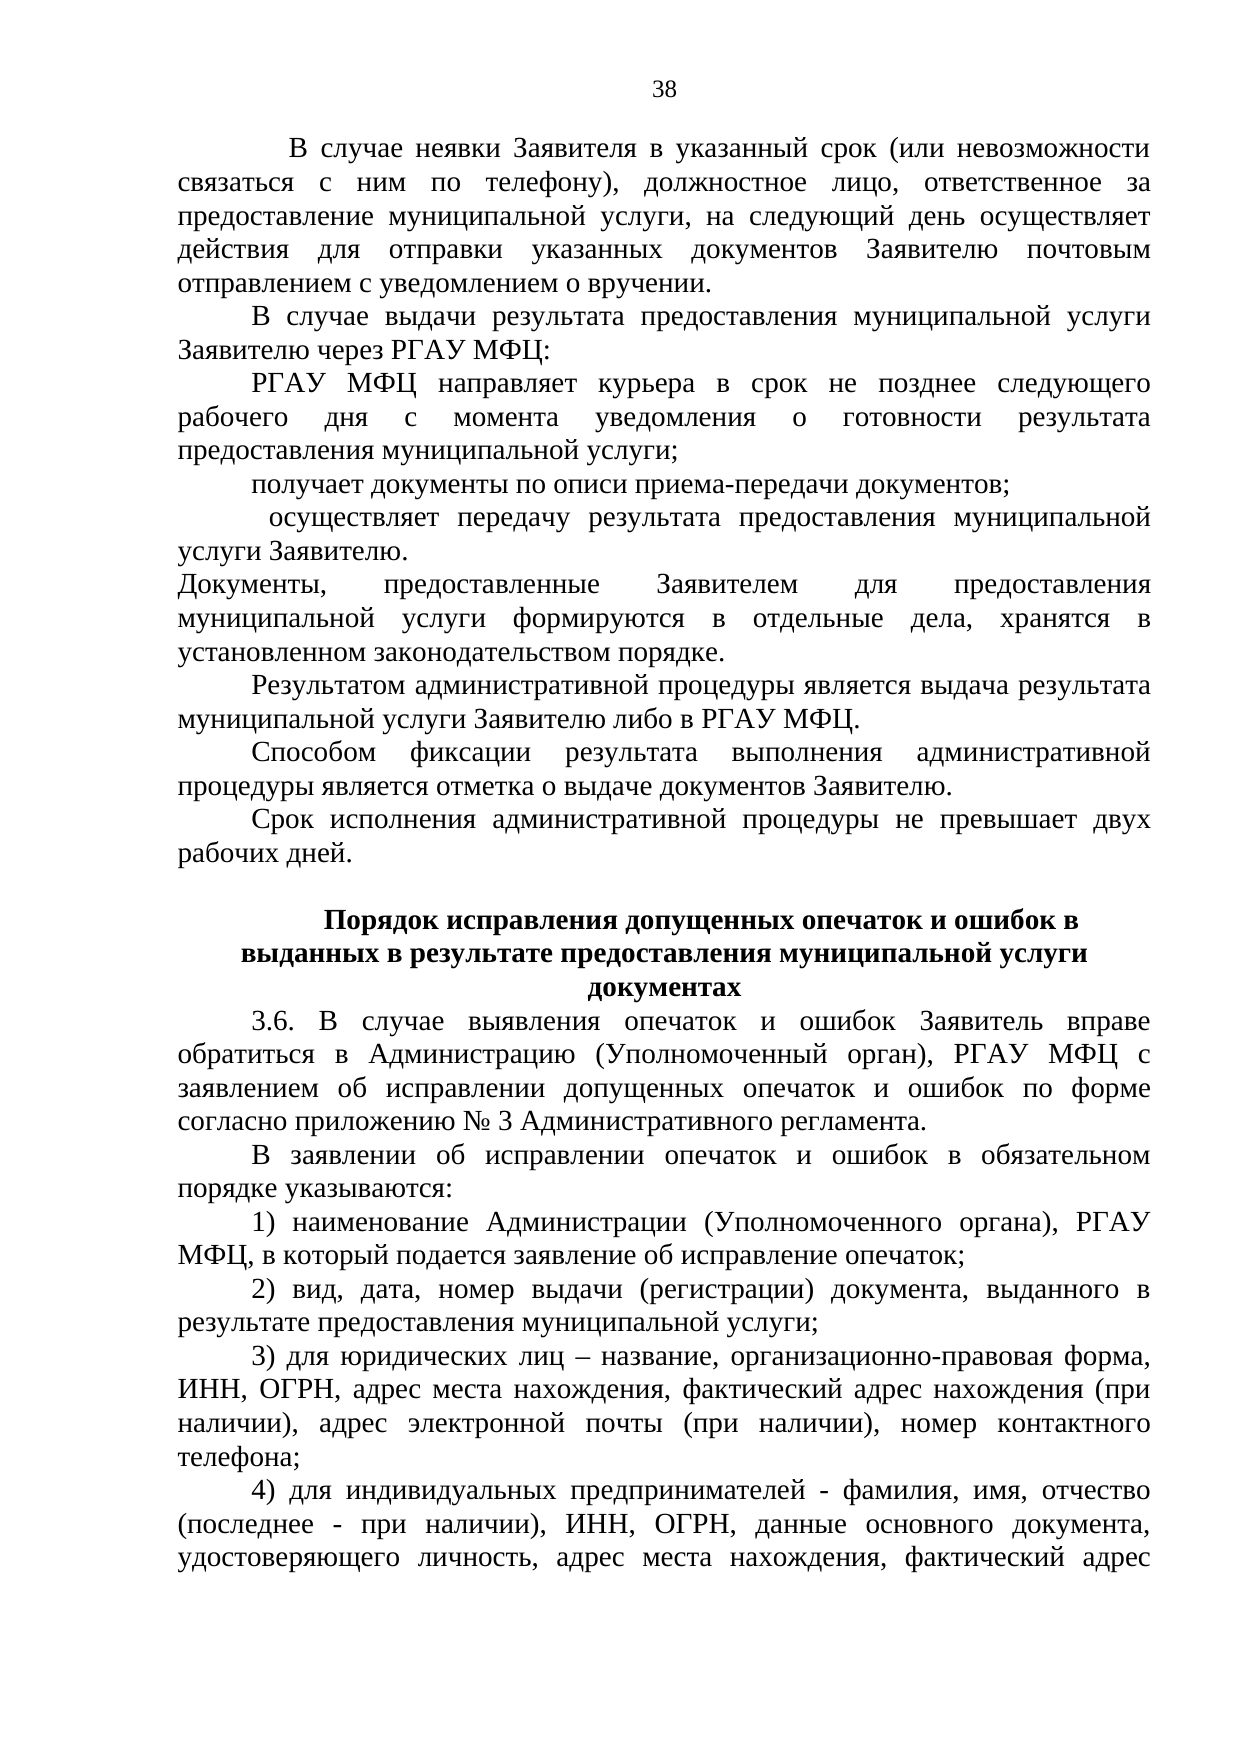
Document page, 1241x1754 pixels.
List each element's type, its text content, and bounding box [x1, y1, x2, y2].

text 3.6. В случае выявления опечаток и ошибок Заявитель вправе обратиться в Администрацию (Уполномоченный орган), РГАУ МФЦ с заявлением об исправлении допущенных опечаток и ошибок по форме согласно приложению № 3 Административного регламента. [177, 1003, 1152, 1137]
text Способом фиксации результата выполнения административной процедуры является отметка о выдаче документов Заявителю. [177, 734, 1152, 801]
text РГАУ МФЦ направляет курьера в срок не позднее следующего рабочего дня с момента уведомления о готовности результата предоставления муниципальной услуги; [177, 365, 1152, 466]
text В случае неявки Заявителя в указанный срок (или невозможности связаться с ним по телефону), должностное лицо, ответственное за предоставление муниципальной услуги, на следующий день осуществляет действия для отправки указанных документов Заявителю почтовым отправлением с уведомлением о вручении. [177, 131, 1152, 298]
text В заявлении об исправлении опечаток и ошибок в обязательном порядке указываются: [177, 1137, 1152, 1204]
text получает документы по описи приема-передачи документов; [177, 466, 1152, 499]
text осуществляет передачу результата предоставления муниципальной услуги Заявителю. [177, 499, 1152, 567]
text 2) вид, дата, номер выдачи (регистрации) документа, выданного в результате предоставления муниципальной услуги; [177, 1271, 1152, 1338]
text Результатом административной процедуры является выдача результата муниципальной услуги Заявителю либо в РГАУ МФЦ. [177, 667, 1152, 734]
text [177, 1472, 1152, 1573]
text Срок исполнения административной процедуры не превышает двух рабочих дней. [177, 801, 1152, 868]
text 1) наименование Администрации (Уполномоченного органа), РГАУ МФЦ, в который подается заявление об исправление опечаток; [177, 1204, 1152, 1271]
text 3) для юридических лиц – название, организационно-правовая форма, ИНН, ОГРН, адрес места нахождения, фактический адрес нахождения (при наличии), адрес электронной почты (при наличии), номер контактного телефона; [177, 1338, 1152, 1472]
text Документы, предоставленные Заявителем для предоставления муниципальной услуги формируются в отдельные дела, хранятся в установленном законодательством порядке. [177, 567, 1152, 667]
text Порядок исправления допущенных опечаток и ошибок в выданных в результате предоставления муниципальной услуги документах [177, 902, 1152, 1003]
text В случае выдачи результата предоставления муниципальной услуги Заявителю через РГАУ МФЦ: [177, 298, 1152, 365]
